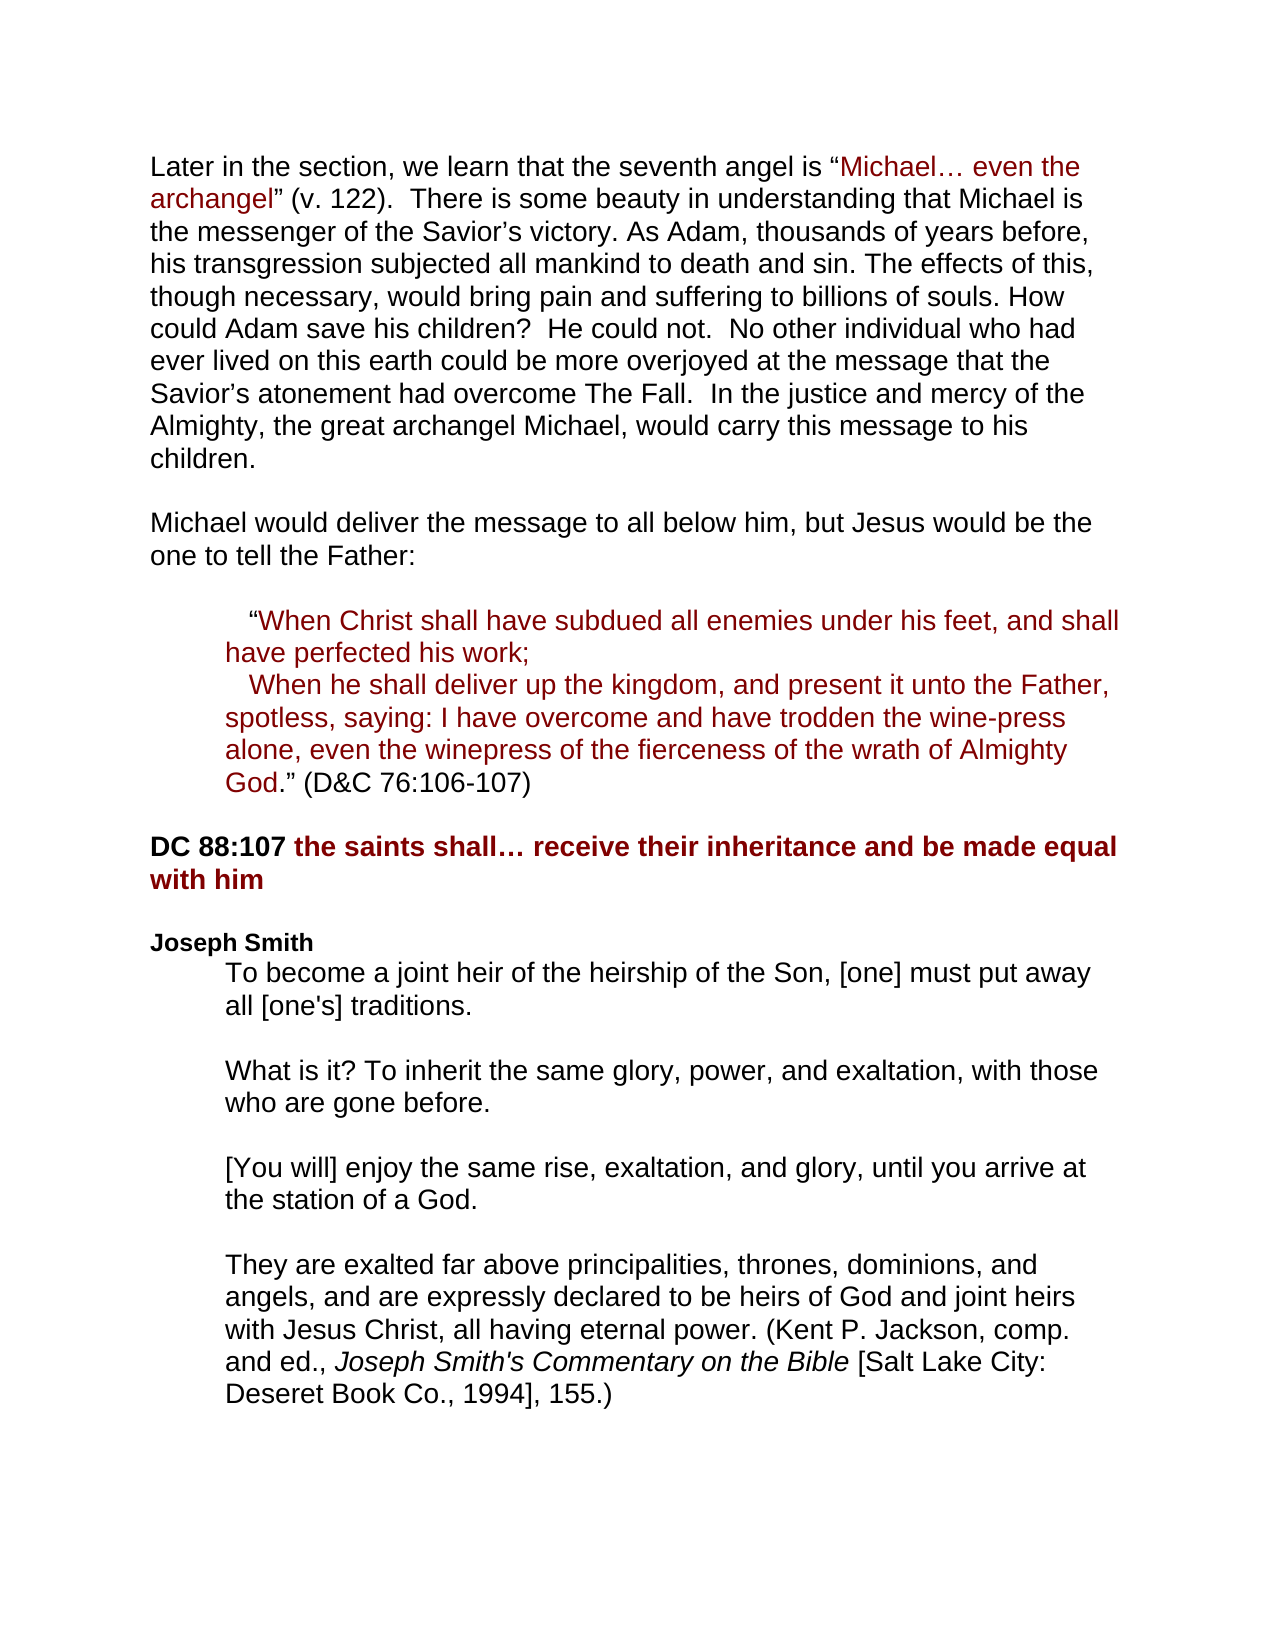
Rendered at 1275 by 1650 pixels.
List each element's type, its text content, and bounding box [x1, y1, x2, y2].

text They are exalted far above principalities, thrones, dominions, and angels, and are expressly declared to be heirs of God and joint heirs with Jesus Christ, all having eternal power. (Kent P. Jackson, comp. and ed., Joseph Smith's Commentary on the Bible [Salt Lake City: Deseret Book Co., 1994], 155.) [225, 1248, 1125, 1410]
text Later in the section, we learn that the seventh angel is “Michael… even the archangel” (v. 122). There is some beauty in understanding that Michael is the messenger of the Savior’s victory. As Adam, thousands of years before, his transgression subjected all mankind to death and sin. The effects of this, though necessary, would bring pain and suffering to billions of souls. How could Adam save his children? He could not. No other individual who had ever lived on this earth could be more overjoyed at the message that the Savior’s atonement had overcome The Fall. In the justice and mercy of the Almighty, the great archangel Michael, would carry this message to his children. [150, 150, 1125, 474]
text “When Christ shall have subdued all enemies under his feet, and shall have perfected his work; [225, 603, 1125, 668]
text DC 88:107 the saints shall… receive their inheritance and be made equal with him [150, 830, 1125, 895]
text Joseph Smith [150, 927, 1125, 956]
text What is it? To inherit the same glory, power, and exaltation, with those who are gone before. [225, 1053, 1125, 1118]
text Michael would deliver the message to all below him, but Jesus would be the one to tell the Father: [150, 506, 1125, 571]
text [You will] enjoy the same rise, exaltation, and glory, until you arrive at the station of a God. [225, 1151, 1125, 1215]
text To become a joint heir of the heirship of the Son, [one] must put away all [one's] traditions. [225, 956, 1125, 1021]
text When he shall deliver up the kingdom, and present it unto the Father, spotless, saying: I have overcome and have trodden the wine-press alone, even the winepress of the fierceness of the wrath of Almighty God.” (D&C 76:106-107) [225, 668, 1125, 798]
